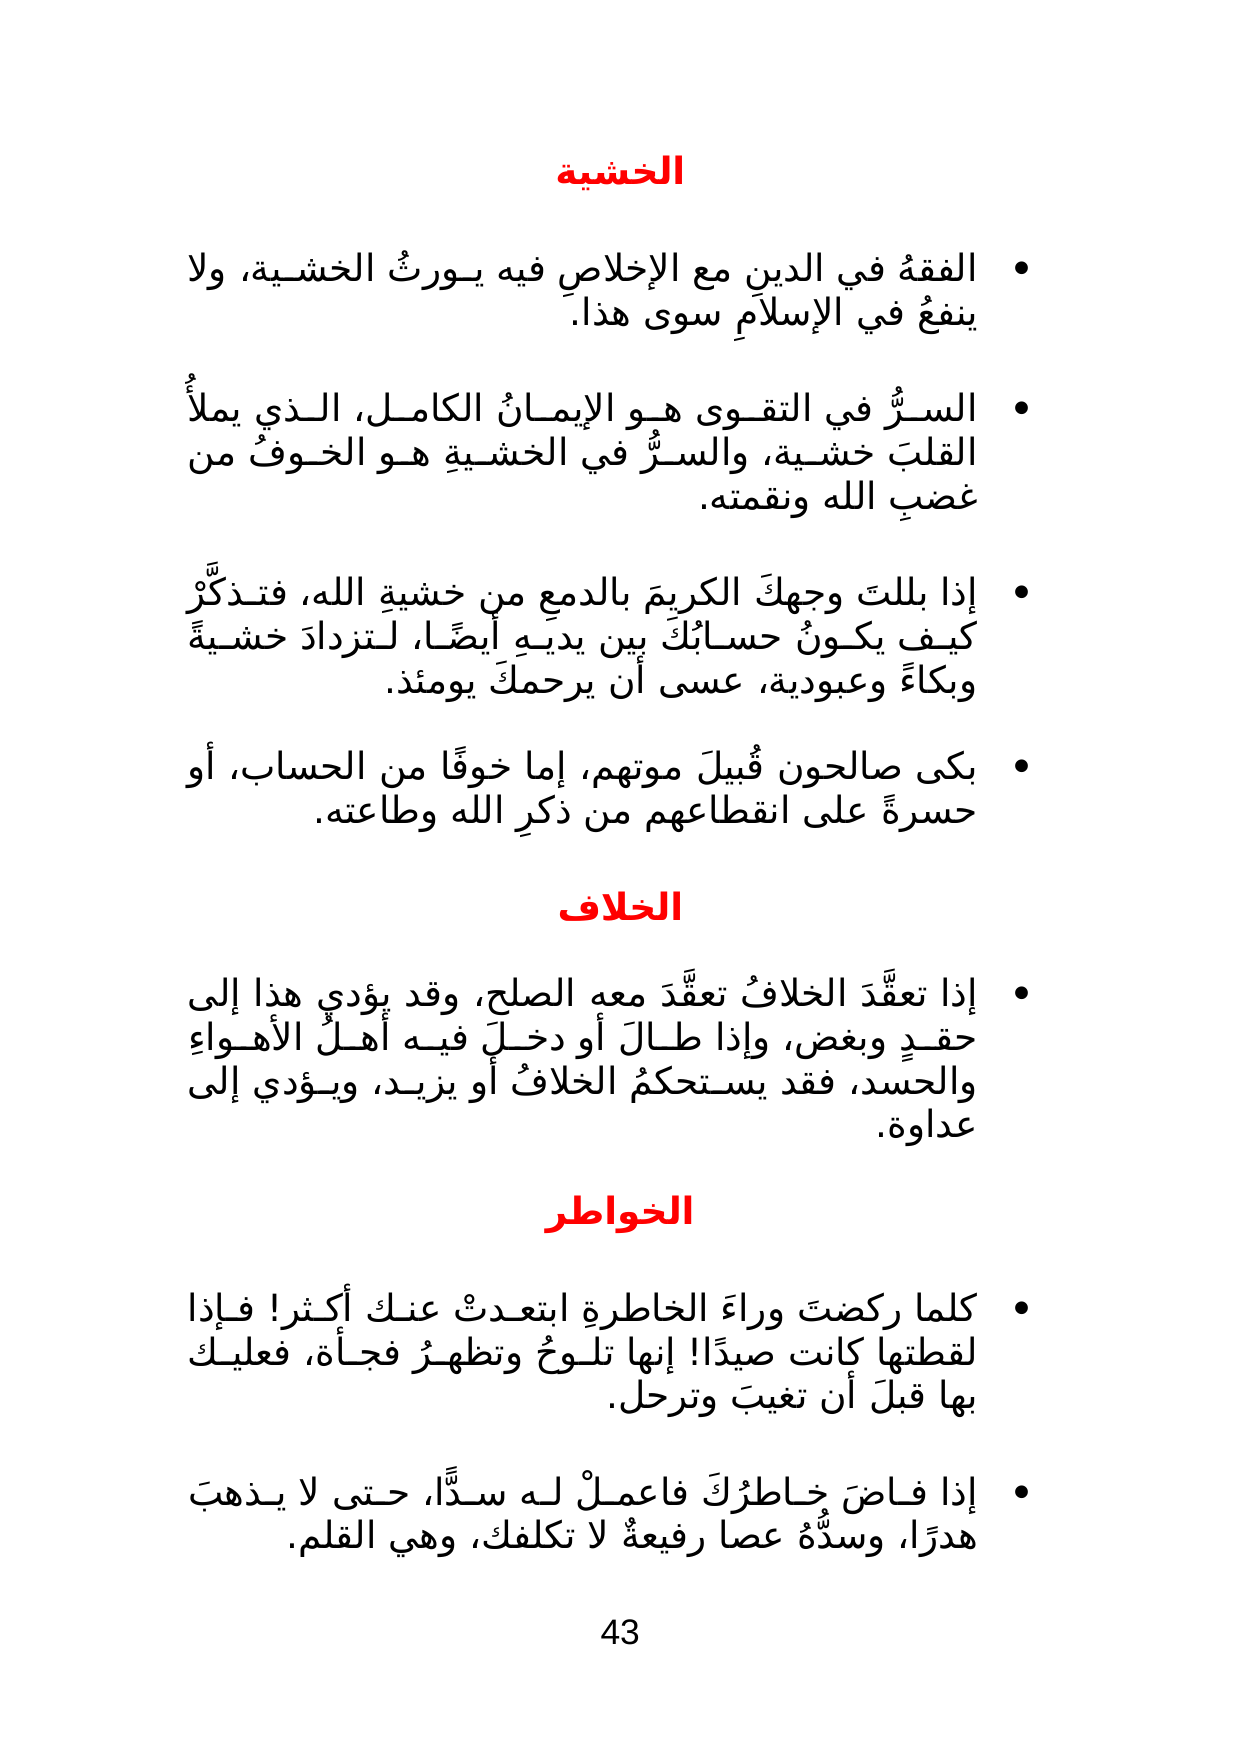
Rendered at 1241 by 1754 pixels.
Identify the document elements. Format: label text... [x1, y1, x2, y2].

text الخلاف [187, 885, 1053, 929]
list كلما ركضتَ وراءَ الخاطرةِ ابتعدتْ عنك أكثر! فإذا لقطتها كانت صيدًا! إنها تلوحُ وتظهرُ فجأة، فعليك بها قبلَ أن تغيبَ وترحل. [187, 1286, 1015, 1417]
list الفقهُ في الدينِ مع الإخلاصِ فيه يورثُ الخشية، ولا ينفعُ في الإسلامِ سوى هذا. [187, 247, 1015, 334]
list السرُّ في التقوى هو الإيمانُ الكامل، الذي يملأُ القلبَ خشية، والسرُّ في الخشيةِ هو الخوفُ من غضبِ الله ونقمته. [187, 387, 1015, 518]
text الخواطر [187, 1190, 1053, 1233]
list إذا بللتَ وجهكَ الكريمَ بالدمعِ من خشيةِ الله، فتذكَّرْ كيف يكونُ حسابُكَ بين يديهِ أيضًا، لتزدادَ خشيةً وبكاءً وعبودية، عسى أن يرحمكَ يومئذ. [187, 571, 1015, 702]
list بكى صالحون قُبيلَ موتهم، إما خوفًا من الحساب، أو حسرةً على انقطاعهم من ذكرِ الله وطاعته. [187, 745, 1015, 832]
text الخشية [187, 150, 1053, 194]
list إذا تعقَّدَ الخلافُ تعقَّدَ معه الصلح، وقد يؤدي هذا إلى حقدٍ وبغض، وإذا طالَ أو دخلَ فيه أهلُ الأهواءِ والحسد، فقد يستحكمُ الخلافُ أو يزيد، ويؤدي إلى عداوة. [187, 972, 1015, 1147]
list إذا فاضَ خاطرُكَ فاعملْ له سدًّا، حتى لا يذهبَ هدرًا، وسدُّهُ عصا رفيعةٌ لا تكلفك، وهي القلم. [187, 1470, 1015, 1558]
